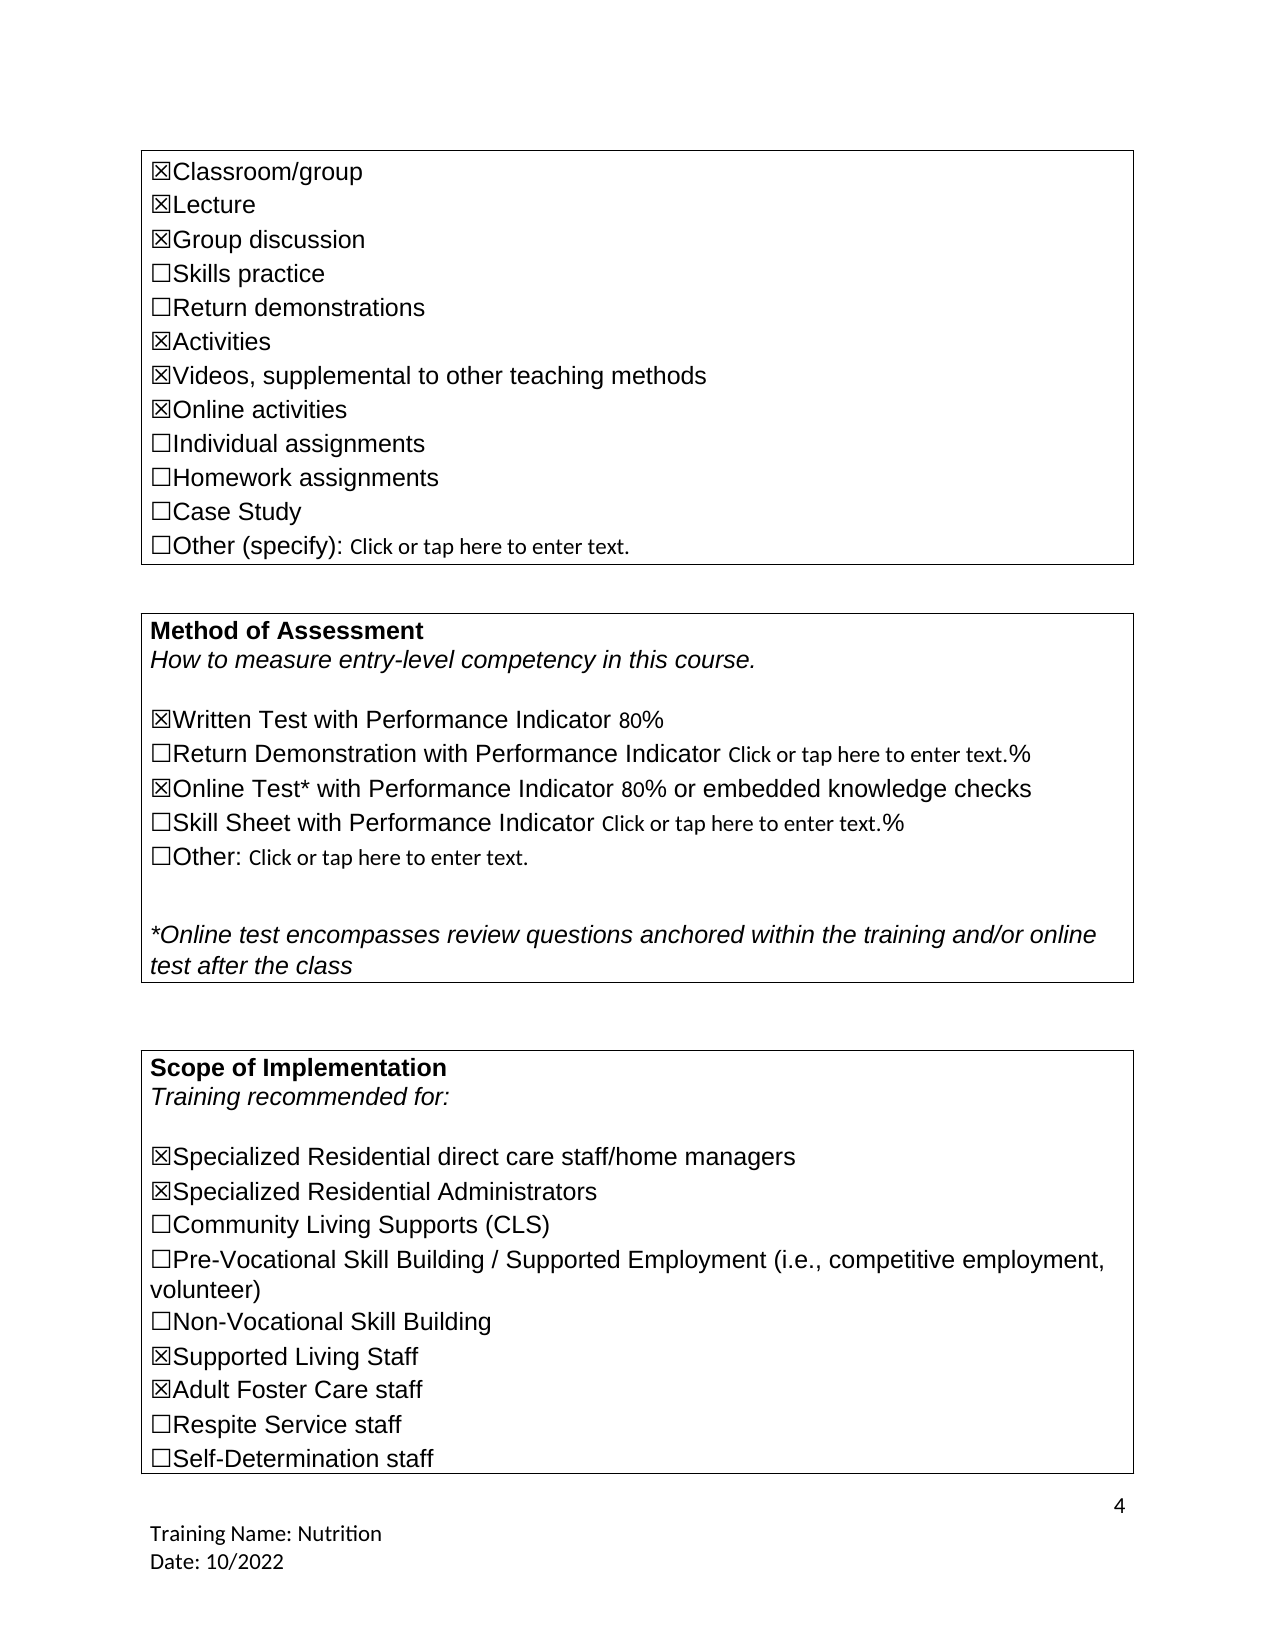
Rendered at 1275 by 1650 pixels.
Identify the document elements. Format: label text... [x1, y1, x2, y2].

text Scope of Implementation [142, 1051, 1133, 1082]
text Non-Vocational Skill Building [150, 1304, 1125, 1338]
text Case Study [150, 494, 1125, 525]
text Self-Determination staff [150, 1440, 1125, 1473]
text Specialized Residential direct care staff/home managers [150, 1139, 1125, 1173]
text Other (specify): [142, 525, 1133, 564]
text Specialized Residential Administrators [150, 1173, 1125, 1207]
text Training recommended for: [150, 1082, 1125, 1110]
text Supported Living Staff [150, 1338, 1125, 1372]
text Pre-Vocational Skill Building / Supported Employment (i.e., competitive employment, volunteer) [150, 1241, 1125, 1304]
text How to measure entry-level competency in this course. [150, 644, 1125, 673]
text Skill Sheet with Performance Indicator % [150, 804, 1125, 838]
text Homework assignments [150, 460, 1125, 494]
text Return Demonstration with Performance Indicator % [150, 736, 1125, 770]
text Adult Foster Care staff [150, 1372, 1125, 1406]
text Respite Service staff [150, 1406, 1125, 1440]
text Method of Assessment [142, 614, 1133, 644]
text Classroom/group [142, 151, 1133, 187]
text Videos, supplemental to other teaching methods [150, 357, 1125, 392]
text Skills practice [150, 255, 1125, 289]
text Community Living Supports (CLS) [150, 1207, 1125, 1241]
text Return demonstrations [150, 289, 1125, 323]
text Online activities [150, 392, 1125, 426]
text *Online test encompasses review questions anchored within the training and/or online test after the class [142, 917, 1133, 982]
text Other: [150, 838, 1125, 872]
text Group discussion [150, 221, 1125, 255]
text Individual assignments [150, 426, 1125, 460]
text Written Test with Performance Indicator % [150, 702, 1125, 736]
text Online Test* with Performance Indicator % or embedded knowledge checks [150, 770, 1125, 804]
text Lecture [150, 187, 1125, 221]
text Activities [150, 323, 1125, 357]
